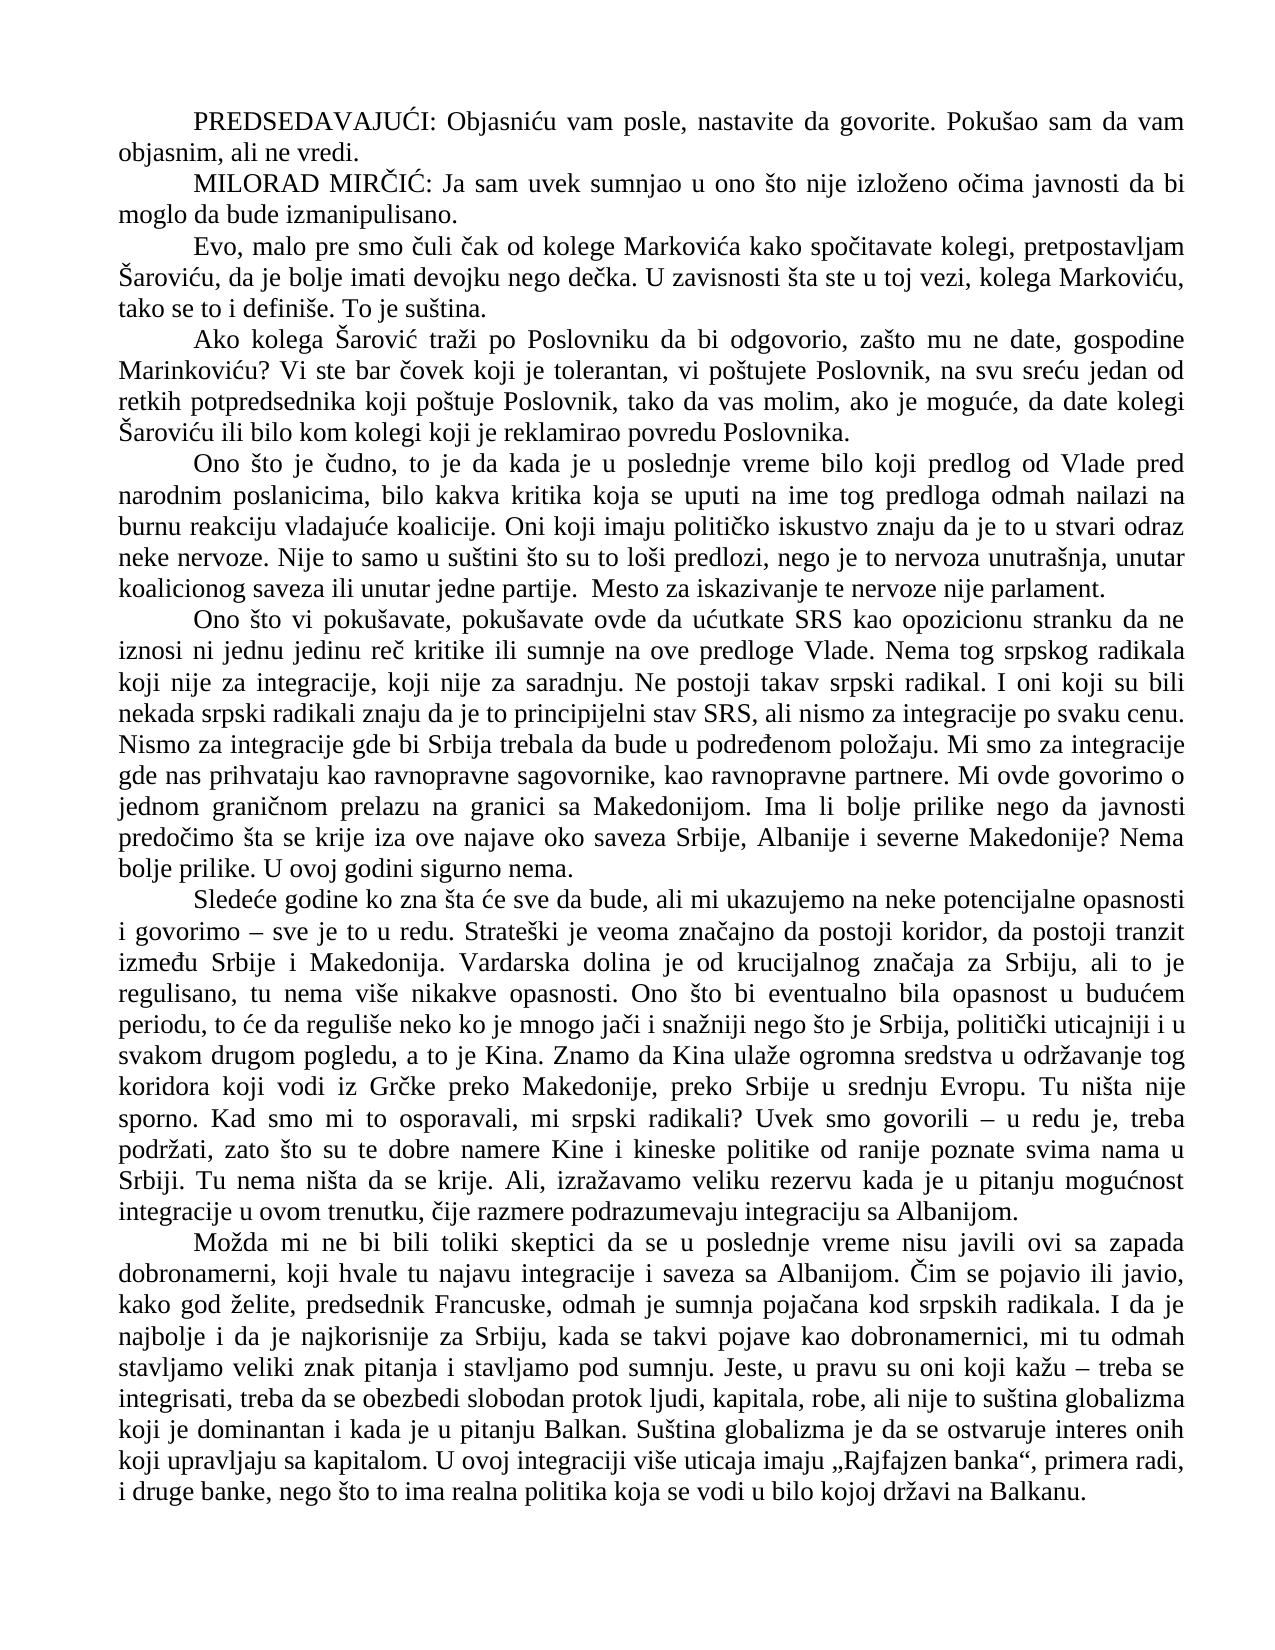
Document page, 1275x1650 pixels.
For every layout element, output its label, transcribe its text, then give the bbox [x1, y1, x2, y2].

text Ono što je čudno, to je da kada je u poslednje vreme bilo koji predlog od Vlade pred narodnim poslanicima, bilo kakva kritika koja se uputi na ime tog predloga odmah nailazi na burnu reakciju vladajuće koalicije. Oni koji imaju političko iskustvo znaju da je to u stvari odraz neke nervoze. Nije to samo u suštini što su to loši predlozi, nego je to nervoza unutrašnja, unutar koalicionog saveza ili unutar jedne partije. Mesto za iskazivanje te nervoze nije parlament. [118, 448, 1186, 603]
text MILORAD MIRČIĆ: Ja sam uvek sumnjao u ono što nije izloženo očima javnosti da bi moglo da bude izmanipulisano. [118, 167, 1186, 229]
text PREDSEDAVAJUĆI: Objasniću vam posle, nastavite da govorite. Pokušao sam da vam objasnim, ali ne vredi. [118, 105, 1186, 167]
text Ako kolega Šarović traži po Poslovniku da bi odgovorio, zašto mu ne date, gospodine Marinkoviću? Vi ste bar čovek koji je tolerantan, vi poštujete Poslovnik, na svu sreću jedan od retkih potpredsednika koji poštuje Poslovnik, tako da vas molim, ako je moguće, da date kolegi Šaroviću ili bilo kom kolegi koji je reklamirao povredu Poslovnika. [118, 323, 1186, 448]
text Evo, malo pre smo čuli čak od kolege Markovića kako spočitavate kolegi, pretpostavljam Šaroviću, da je bolje imati devojku nego dečka. U zavisnosti šta ste u toj vezi, kolega Markoviću, tako se to i definiše. To je suština. [118, 229, 1186, 323]
text Možda mi ne bi bili toliki skeptici da se u poslednje vreme nisu javili ovi sa zapada dobronamerni, koji hvale tu najavu integracije i saveza sa Albanijom. Čim se pojavio ili javio, kako god želite, predsednik Francuske, odmah je sumnja pojačana kod srpskih radikala. I da je najbolje i da je najkorisnije za Srbiju, kada se takvi pojave kao dobronamernici, mi tu odmah stavljamo veliki znak pitanja i stavljamo pod sumnju. Jeste, u pravu su oni koji kažu – treba se integrisati, treba da se obezbedi slobodan protok ljudi, kapitala, robe, ali nije to suština globalizma koji je dominantan i kada je u pitanju Balkan. Suština globalizma je da se ostvaruje interes onih koji upravljaju sa kapitalom. U ovoj integraciji više uticaja imaju „Rajfajzen banka“, primera radi, i druge banke, nego što to ima realna politika koja se vodi u bilo kojoj državi na Balkanu. [118, 1226, 1186, 1507]
text Sledeće godine ko zna šta će sve da bude, ali mi ukazujemo na neke potencijalne opasnosti i govorimo – sve je to u redu. Strateški je veoma značajno da postoji koridor, da postoji tranzit između Srbije i Makedonija. Vardarska dolina je od krucijalnog značaja za Srbiju, ali to je regulisano, tu nema više nikakve opasnosti. Ono što bi eventualno bila opasnost u budućem periodu, to će da reguliše neko ko je mnogo jači i snažniji nego što je Srbija, politički uticajniji i u svakom drugom pogledu, a to je Kina. Znamo da Kina ulaže ogromna sredstva u održavanje tog koridora koji vodi iz Grčke preko Makedonije, preko Srbije u srednju Evropu. Tu ništa nije sporno. Kad smo mi to osporavali, mi srpski radikali? Uvek smo govorili – u redu je, treba podržati, zato što su te dobre namere Kine i kineske politike od ranije poznate svima nama u Srbiji. Tu nema ništa da se krije. Ali, izražavamo veliku rezervu kada je u pitanju mogućnost integracije u ovom trenutku, čije razmere podrazumevaju integraciju sa Albanijom. [118, 884, 1186, 1226]
text Ono što vi pokušavate, pokušavate ovde da ućutkate SRS kao opozicionu stranku da ne iznosi ni jednu jedinu reč kritike ili sumnje na ove predloge Vlade. Nema tog srpskog radikala koji nije za integracije, koji nije za saradnju. Ne postoji takav srpski radikal. I oni koji su bili nekada srpski radikali znaju da je to principijelni stav SRS, ali nismo za integracije po svaku cenu. Nismo za integracije gde bi Srbija trebala da bude u podređenom položaju. Mi smo za integracije gde nas prihvataju kao ravnopravne sagovornike, kao ravnopravne partnere. Mi ovde govorimo o jednom graničnom prelazu na granici sa Makedonijom. Ima li bolje prilike nego da javnosti predočimo šta se krije iza ove najave oko saveza Srbije, Albanije i severne Makedonije? Nema bolje prilike. U ovoj godini sigurno nema. [118, 603, 1186, 884]
